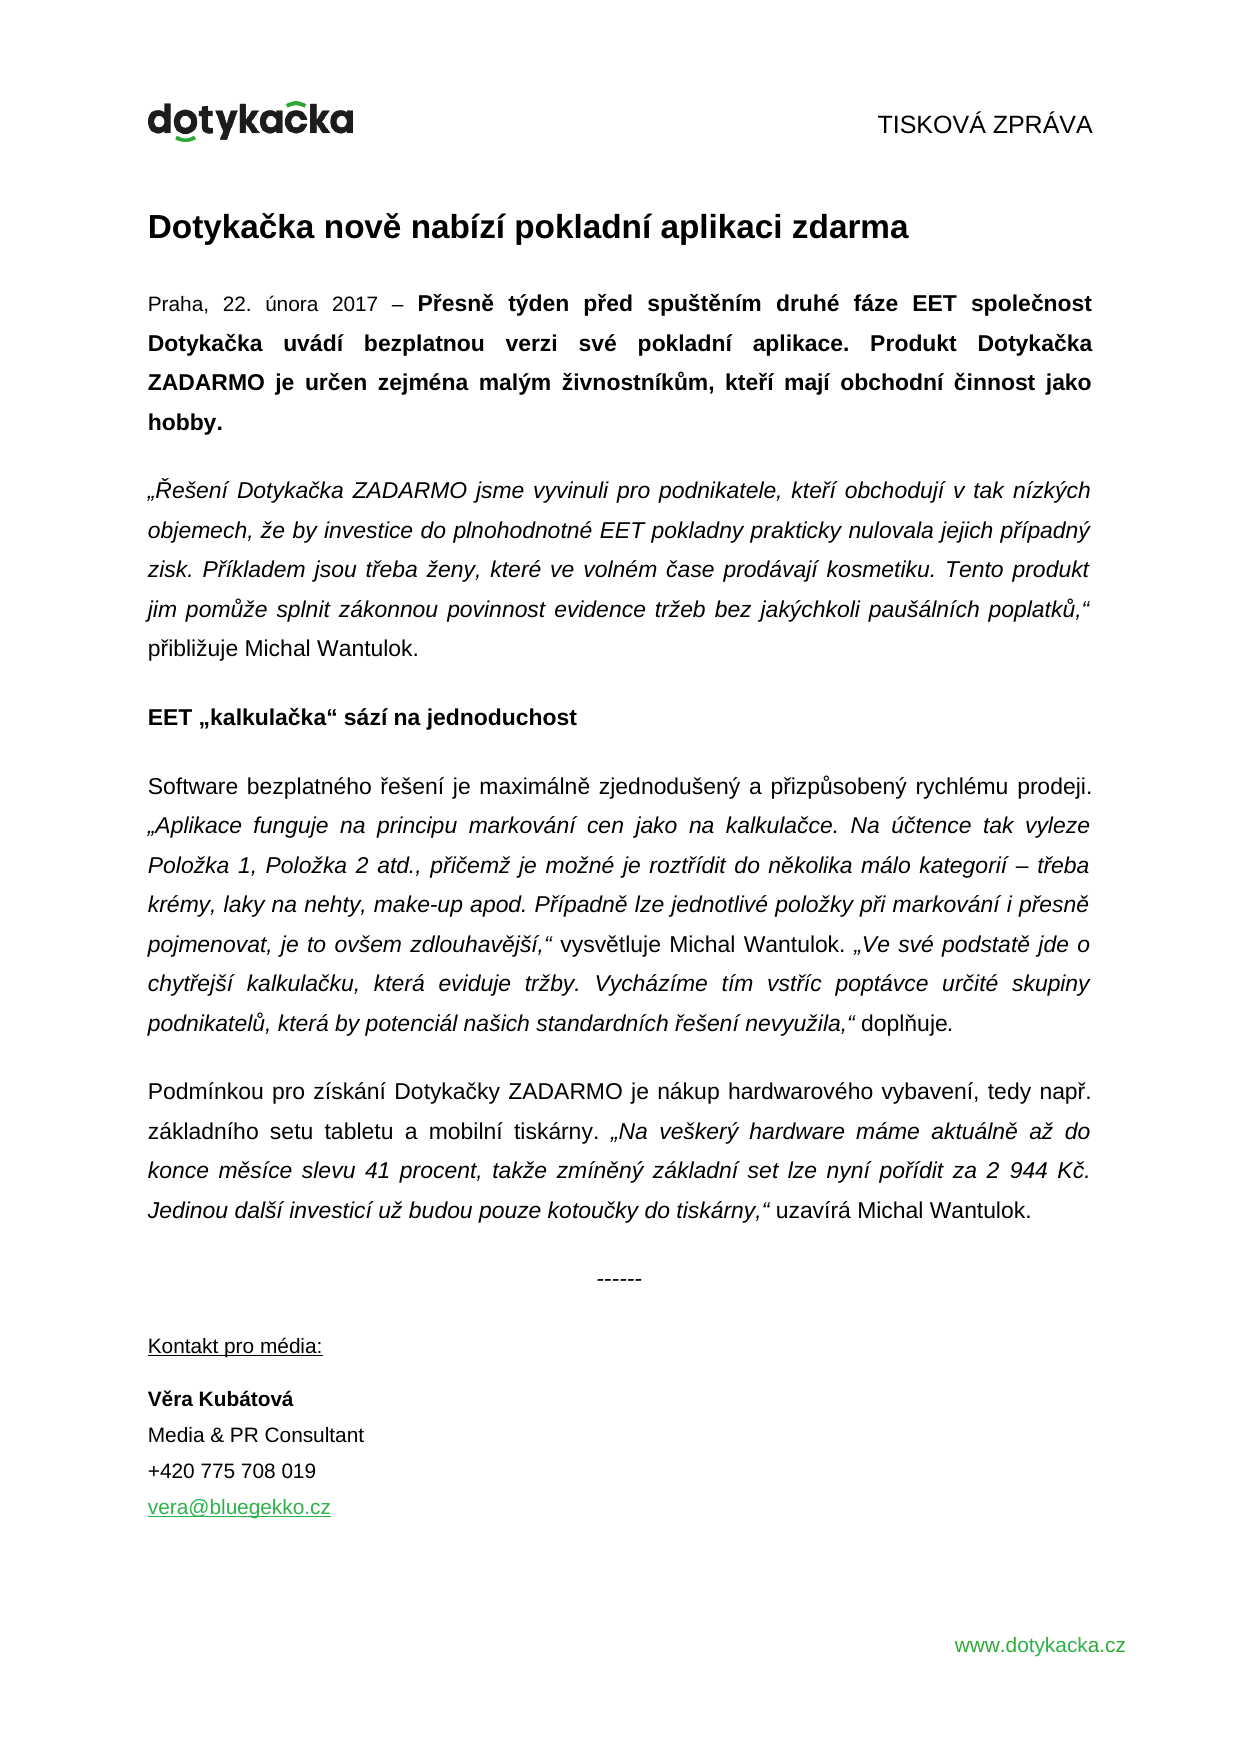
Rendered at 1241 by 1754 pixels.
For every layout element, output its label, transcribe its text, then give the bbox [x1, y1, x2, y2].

text Věra Kubátová [148, 1387, 1093, 1411]
text Software bezplatného řešení je maximálně zjednodušený a přizpůsobený rychlému prodeji. „Aplikace funguje na principu markování cen jako na kalkulačce. Na účtence tak vyleze Položka 1, Položka 2 atd., přičemž je možné je roztřídit do několika málo kategorií – třeba krémy, laky na nehty, make-up apod. Případně lze jednotlivé položky při markování i přesně pojmenovat, je to ovšem zdlouhavější,“ vysvětluje Michal Wantulok. „Ve své podstatě jde o chytřejší kalkulačku, která eviduje tržby. Vycházíme tím vstříc poptávce určité skupiny podnikatelů, která by potenciál našich standardních řešení nevyužila,“ doplňuje. [148, 773, 1093, 1036]
text vera@bluegekko.cz [148, 1495, 1093, 1519]
text „Řešení Dotykačka ZADARMO jsme vyvinuli pro podnikatele, kteří obchodují v tak nízkých objemech, že by investice do plnohodnotné EET pokladny prakticky nulovala jejich případný zisk. Příkladem jsou třeba ženy, které ve volném čase prodávají kosmetiku. Tento produkt jim pomůže splnit zákonnou povinnost evidence tržeb bez jakýchkoli paušálních poplatků,“ přibližuje Michal Wantulok. [148, 477, 1093, 662]
text ------ [148, 1265, 1093, 1292]
picture [147, 101, 354, 142]
text Kontakt pro média: [148, 1334, 1093, 1358]
text Media & PR Consultant [148, 1423, 1093, 1447]
text Praha, 22. února 2017 – Přesně týden před spuštěním druhé fáze EET společnost Dotykačka uvádí bezplatnou verzi své pokladní aplikace. Produkt Dotykačka ZADARMO je určen zejména malým živnostníkům, kteří mají obchodní činnost jako hobby. [148, 290, 1093, 435]
text Dotykačka nově nabízí pokladní aplikaci zdarma [148, 207, 1093, 245]
text EET „kalkulačka“ sází na jednoduchost [148, 704, 1093, 730]
text Podmínkou pro získání Dotykačky ZADARMO je nákup hardwarového vybavení, tedy např. základního setu tabletu a mobilní tiskárny. „Na veškerý hardware máme aktuálně až do konce měsíce slevu 41 procent, takže zmíněný základní set lze nyní pořídit za 2 944 Kč. Jedinou další investicí už budou pouze kotoučky do tiskárny,“ uzavírá Michal Wantulok. [148, 1078, 1093, 1223]
text +420 775 708 019 [148, 1459, 1093, 1483]
